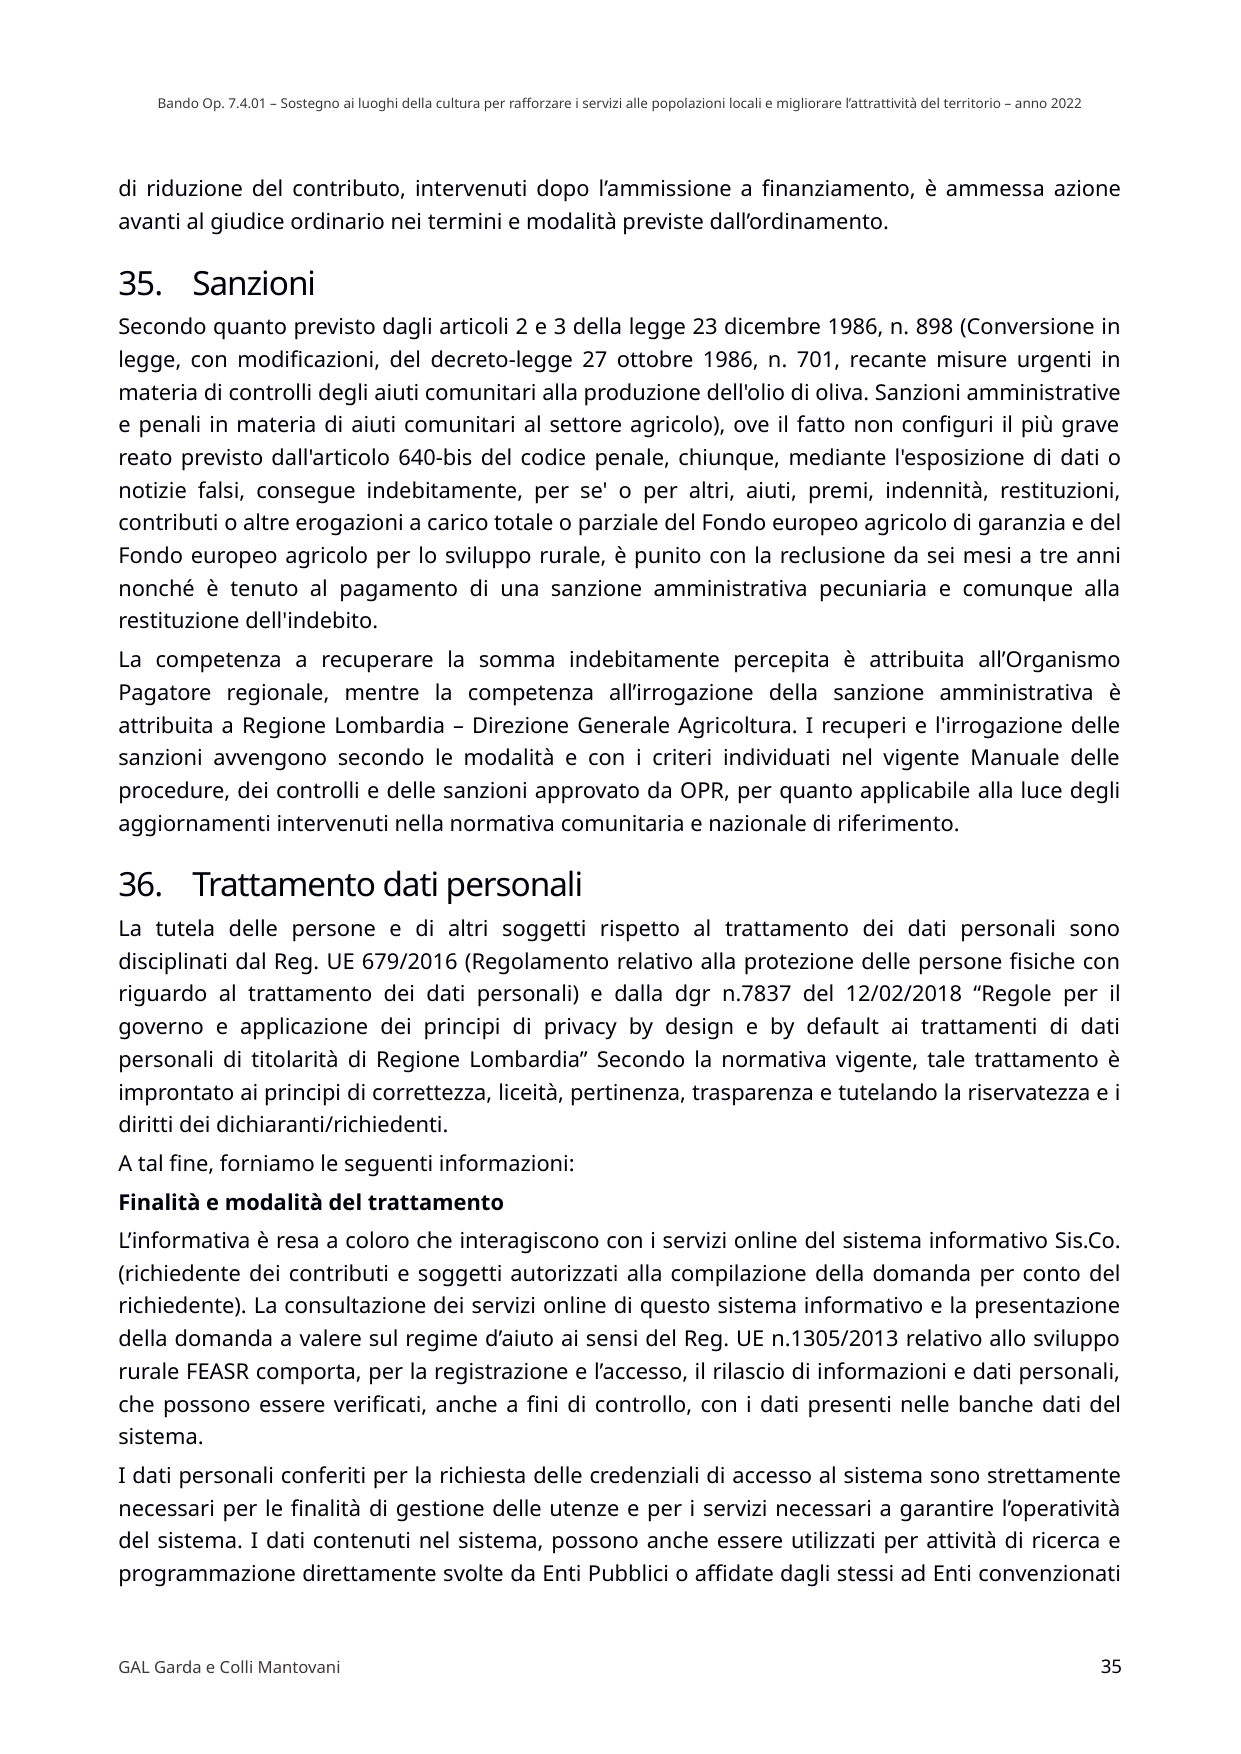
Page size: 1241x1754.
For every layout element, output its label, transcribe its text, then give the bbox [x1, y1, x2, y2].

text La competenza a recuperare la somma indebitamente percepita è attribuita all’Organismo Pagatore regionale, mentre la competenza all’irrogazione della sanzione amministrativa è attribuita a Regione Lombardia – Direzione Generale Agricoltura. I recuperi e l'irrogazione delle sanzioni avvengono secondo le modalità e con i criteri individuati nel vigente Manuale delle procedure, dei controlli e delle sanzioni approvato da OPR, per quanto applicabile alla luce degli aggiornamenti intervenuti nella normativa comunitaria e nazionale di riferimento. [118, 644, 1122, 837]
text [118, 1460, 1122, 1588]
text A tal fine, forniamo le seguenti informazioni: [118, 1148, 1122, 1178]
text Finalità e modalità del trattamento [118, 1186, 1122, 1216]
subtitle Trattamento dati personali [118, 861, 1122, 907]
text Secondo quanto previsto dagli articoli 2 e 3 della legge 23 dicembre 1986, n. 898 (Conversione in legge, con modificazioni, del decreto-legge 27 ottobre 1986, n. 701, recante misure urgenti in materia di controlli degli aiuti comunitari alla produzione dell'olio di oliva. Sanzioni amministrative e penali in materia di aiuti comunitari al settore agricolo), ove il fatto non configuri il più grave reato previsto dall'articolo 640-bis del codice penale, chiunque, mediante l'esposizione di dati o notizie falsi, consegue indebitamente, per se' o per altri, aiuti, premi, indennità, restituzioni, contributi o altre erogazioni a carico totale o parziale del Fondo europeo agricolo di garanzia e del Fondo europeo agricolo per lo sviluppo rurale, è punito con la reclusione da sei mesi a tre anni nonché è tenuto al pagamento di una sanzione amministrativa pecuniaria e comunque alla restituzione dell'indebito. [118, 311, 1122, 635]
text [118, 173, 1122, 236]
text L’informativa è resa a coloro che interagiscono con i servizi online del sistema informativo Sis.Co. (richiedente dei contributi e soggetti autorizzati alla compilazione della domanda per conto del richiedente). La consultazione dei servizi online di questo sistema informativo e la presentazione della domanda a valere sul regime d’aiuto ai sensi del Reg. UE n.1305/2013 relativo allo sviluppo rurale FEASR comporta, per la registrazione e l’accesso, il rilascio di informazioni e dati personali, che possono essere verificati, anche a fini di controllo, con i dati presenti nelle banche dati del sistema. [118, 1225, 1122, 1451]
subtitle Sanzioni [118, 259, 1122, 305]
text La tutela delle persone e di altri soggetti rispetto al trattamento dei dati personali sono disciplinati dal Reg. UE 679/2016 (Regolamento relativo alla protezione delle persone fisiche con riguardo al trattamento dei dati personali) e dalla dgr n.7837 del 12/02/2018 “Regole per il governo e applicazione dei principi di privacy by design e by default ai trattamenti di dati personali di titolarità di Regione Lombardia” Secondo la normativa vigente, tale trattamento è improntato ai principi di correttezza, liceità, pertinenza, trasparenza e tutelando la riservatezza e i diritti dei dichiaranti/richiedenti. [118, 913, 1122, 1139]
